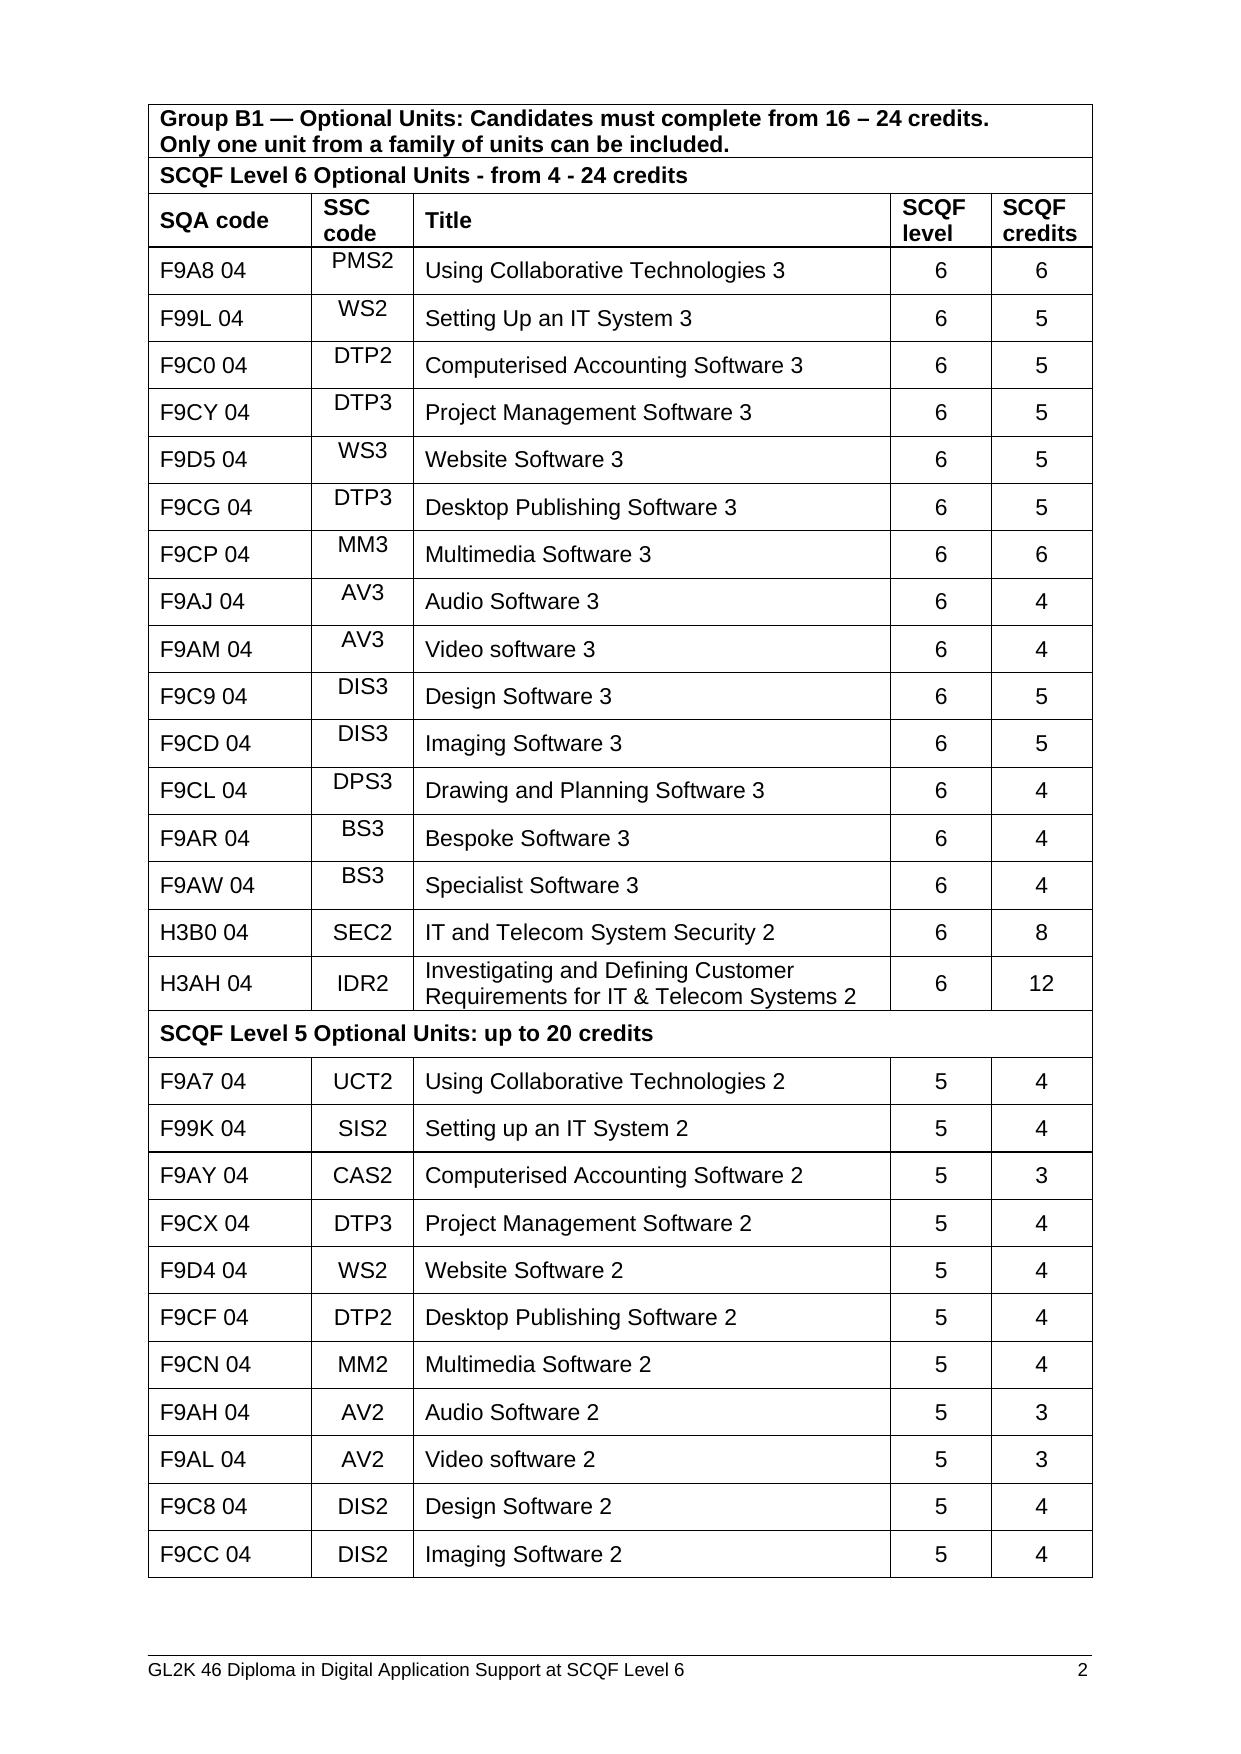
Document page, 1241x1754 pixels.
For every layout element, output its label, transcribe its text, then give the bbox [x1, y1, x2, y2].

table_cell IDR2 [312, 957, 413, 1009]
table_cell 6 [891, 862, 991, 908]
table_cell 5 [891, 1436, 991, 1482]
table_cell F99K 04 [149, 1105, 311, 1151]
table_cell 4 [992, 579, 1092, 625]
table_cell AV2 [312, 1389, 413, 1435]
table_cell 6 [891, 579, 991, 625]
table_cell 6 [891, 484, 991, 530]
table_cell Setting up an IT System 2 [414, 1105, 890, 1151]
table_cell 6 [891, 626, 991, 672]
table_cell CAS2 [312, 1153, 413, 1199]
table_cell IT and Telecom System Security 2 [414, 910, 890, 956]
table_cell F9AW 04 [149, 862, 311, 908]
table_cell 5 [891, 1058, 991, 1104]
table_cell F9AR 04 [149, 815, 311, 861]
table_cell Title [414, 194, 890, 246]
table_cell WS2 [312, 1247, 413, 1293]
table_cell SIS2 [312, 1105, 413, 1151]
table_cell UCT2 [312, 1058, 413, 1104]
table_cell Audio Software 2 [414, 1389, 890, 1435]
table_cell F9AH 04 [149, 1389, 311, 1435]
table_cell F99L 04 [149, 295, 311, 341]
table_cell Specialist Software 3 [414, 862, 890, 908]
table_cell F9AJ 04 [149, 579, 311, 625]
table_cell 5 [992, 295, 1092, 341]
table_cell Group B1 — Optional Units: Candidates must complete from 16 – 24 credits. Only one unit from a family of units can be included. [149, 105, 1092, 157]
table_cell Design Software 2 [414, 1484, 890, 1530]
table_cell DIS3 [312, 720, 413, 767]
table_cell F9CC 04 [149, 1531, 311, 1577]
table_cell 6 [891, 957, 991, 1009]
table_cell 5 [891, 1153, 991, 1199]
table_cell AV3 [312, 579, 413, 625]
table_cell Website Software 2 [414, 1247, 890, 1293]
table_cell 4 [992, 1247, 1092, 1293]
table_cell 3 [992, 1389, 1092, 1435]
table_cell Multimedia Software 2 [414, 1342, 890, 1388]
table_cell F9A8 04 [149, 248, 311, 294]
table_cell F9AM 04 [149, 626, 311, 672]
table_cell 6 [891, 910, 991, 956]
table_cell SSC code [312, 194, 413, 246]
table_cell F9CF 04 [149, 1294, 311, 1341]
table_cell F9D5 04 [149, 437, 311, 483]
table_cell Video software 3 [414, 626, 890, 672]
table_cell DPS3 [312, 768, 413, 814]
table_cell F9C0 04 [149, 342, 311, 388]
table_cell Computerised Accounting Software 3 [414, 342, 890, 388]
table_cell 5 [891, 1200, 991, 1246]
table_cell 4 [992, 626, 1092, 672]
table_cell 6 [992, 248, 1092, 294]
table_cell F9D4 04 [149, 1247, 311, 1293]
table_cell 5 [992, 673, 1092, 719]
table_cell 6 [992, 531, 1092, 577]
table_cell SCQF Level 5 Optional Units: up to 20 credits [149, 1011, 1092, 1057]
table_cell 6 [891, 389, 991, 436]
table_cell Imaging Software 2 [414, 1531, 890, 1577]
table_cell Desktop Publishing Software 2 [414, 1294, 890, 1341]
table_cell 5 [992, 342, 1092, 388]
table_cell 4 [992, 768, 1092, 814]
table_cell F9CY 04 [149, 389, 311, 436]
table_cell Multimedia Software 3 [414, 531, 890, 577]
table_cell 6 [891, 720, 991, 767]
table_cell Setting Up an IT System 3 [414, 295, 890, 341]
table_cell 5 [891, 1294, 991, 1341]
table_cell F9C8 04 [149, 1484, 311, 1530]
table_cell PMS2 [312, 248, 413, 294]
table_cell Video software 2 [414, 1436, 890, 1482]
table_cell 5 [891, 1105, 991, 1151]
table_cell 4 [992, 1105, 1092, 1151]
table_cell AV2 [312, 1436, 413, 1482]
table_cell 4 [992, 1058, 1092, 1104]
table_cell 5 [891, 1342, 991, 1388]
table_cell Computerised Accounting Software 2 [414, 1153, 890, 1199]
table_cell F9C9 04 [149, 673, 311, 719]
table_cell Using Collaborative Technologies 2 [414, 1058, 890, 1104]
table_cell SEC2 [312, 910, 413, 956]
table_cell DTP2 [312, 342, 413, 388]
table_cell Imaging Software 3 [414, 720, 890, 767]
table_cell F9CX 04 [149, 1200, 311, 1246]
table_cell MM3 [312, 531, 413, 577]
table_cell DTP3 [312, 389, 413, 436]
table_cell Using Collaborative Technologies 3 [414, 248, 890, 294]
table_cell 5 [992, 484, 1092, 530]
table_cell 4 [992, 1531, 1092, 1577]
table_cell SCQF Level 6 Optional Units - from 4 - 24 credits [149, 158, 1092, 193]
table_cell Investigating and Defining Customer Requirements for IT & Telecom Systems 2 [414, 957, 890, 1009]
table_cell 5 [891, 1389, 991, 1435]
table_cell SQA code [149, 194, 311, 246]
table_cell DTP2 [312, 1294, 413, 1341]
table_cell 6 [891, 768, 991, 814]
table_cell BS3 [312, 815, 413, 861]
table_cell Bespoke Software 3 [414, 815, 890, 861]
table_cell DIS3 [312, 673, 413, 719]
table_cell F9AY 04 [149, 1153, 311, 1199]
table_cell F9CP 04 [149, 531, 311, 577]
table_cell 6 [891, 531, 991, 577]
table_cell Desktop Publishing Software 3 [414, 484, 890, 530]
table_cell 5 [992, 437, 1092, 483]
table_cell Website Software 3 [414, 437, 890, 483]
table_cell 4 [992, 1484, 1092, 1530]
table_cell 5 [891, 1484, 991, 1530]
table_cell Project Management Software 2 [414, 1200, 890, 1246]
table_cell DIS2 [312, 1531, 413, 1577]
table_cell BS3 [312, 862, 413, 908]
table_cell H3B0 04 [149, 910, 311, 956]
table_cell 4 [992, 1294, 1092, 1341]
table_cell DIS2 [312, 1484, 413, 1530]
table_cell SCQF credits [992, 194, 1092, 246]
table_cell 5 [891, 1247, 991, 1293]
table_cell F9A7 04 [149, 1058, 311, 1104]
table_cell DTP3 [312, 1200, 413, 1246]
table_cell Audio Software 3 [414, 579, 890, 625]
table_cell F9AL 04 [149, 1436, 311, 1482]
table_cell Project Management Software 3 [414, 389, 890, 436]
table_cell AV3 [312, 626, 413, 672]
table_cell H3AH 04 [149, 957, 311, 1009]
table_cell 6 [891, 815, 991, 861]
table_cell 4 [992, 815, 1092, 861]
table_cell 6 [891, 342, 991, 388]
table_cell F9CD 04 [149, 720, 311, 767]
table_cell WS3 [312, 437, 413, 483]
table_cell F9CG 04 [149, 484, 311, 530]
table_cell 8 [992, 910, 1092, 956]
table_cell MM2 [312, 1342, 413, 1388]
table_cell Drawing and Planning Software 3 [414, 768, 890, 814]
table_cell 6 [891, 437, 991, 483]
table_cell SCQF level [891, 194, 991, 246]
table_cell 4 [992, 1200, 1092, 1246]
table_cell F9CN 04 [149, 1342, 311, 1388]
table_cell F9CL 04 [149, 768, 311, 814]
table_cell 5 [891, 1531, 991, 1577]
table_cell Design Software 3 [414, 673, 890, 719]
table_cell 6 [891, 673, 991, 719]
table_cell 3 [992, 1153, 1092, 1199]
table_cell 5 [992, 720, 1092, 767]
table_cell 3 [992, 1436, 1092, 1482]
table_cell 12 [992, 957, 1092, 1009]
table_cell 5 [992, 389, 1092, 436]
table_cell 6 [891, 295, 991, 341]
table_cell 4 [992, 862, 1092, 908]
table_cell WS2 [312, 295, 413, 341]
table_cell DTP3 [312, 484, 413, 530]
table_cell 4 [992, 1342, 1092, 1388]
table_cell 6 [891, 248, 991, 294]
